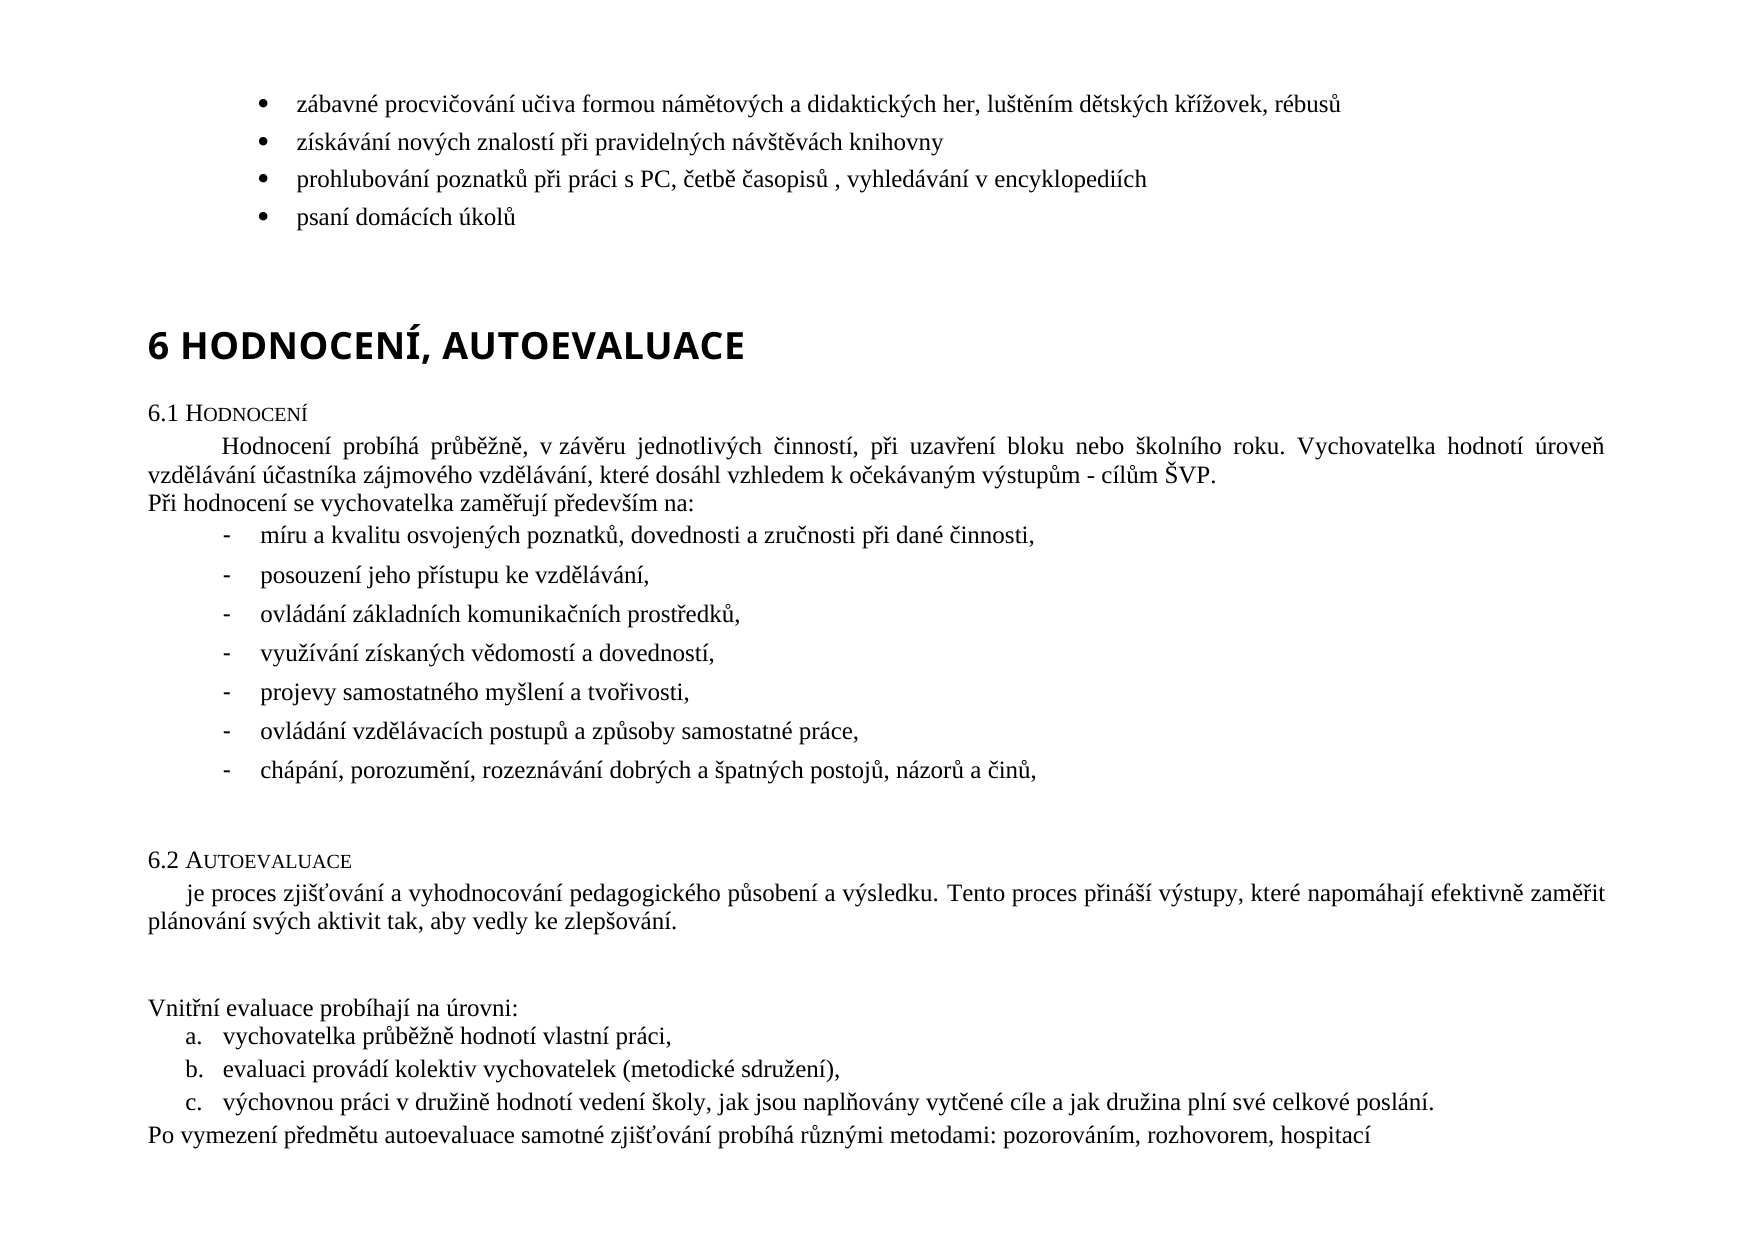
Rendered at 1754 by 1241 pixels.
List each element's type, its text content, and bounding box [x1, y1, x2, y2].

subtitle 6.2 Autoevaluace [148, 845, 1606, 874]
text Hodnocení probíhá průběžně, v závěru jednotlivých činností, při uzavření bloku nebo školního roku. Vychovatelka hodnotí úroveň vzdělávání účastníka zájmového vzdělávání, které dosáhl vzhledem k očekávaným výstupům - cílům ŠVP. [148, 431, 1606, 488]
list míru a kvalitu osvojených poznatků, dovednosti a zručnosti při dané činnosti, [223, 517, 1606, 551]
text Po vymezení předmětu autoevaluace samotné zjišťování probíhá různými metodami: pozorováním, rozhovorem, hospitací [148, 1120, 1606, 1149]
subtitle 6.1 Hodnocení [148, 398, 1606, 427]
subtitle 6 HODNOCENÍ, AUTOEVALUACE [148, 319, 1606, 370]
list zábavné procvičování učiva formou námětových a didaktických her, luštěním dětských křížovek, rébusů [259, 89, 1606, 117]
list posouzení jeho přístupu ke vzdělávání, [223, 556, 1606, 590]
list evaluaci provádí kolektiv vychovatelek (metodické sdružení), [185, 1054, 1606, 1083]
list prohlubování poznatků při práci s PC, četbě časopisů , vyhledávání v encyklopediích [259, 164, 1606, 193]
list výchovnou práci v družině hodnotí vedení školy, jak jsou naplňovány vytčené cíle a jak družina plní své celkové poslání. [185, 1087, 1606, 1116]
list získávání nových znalostí při pravidelných návštěvách knihovny [259, 127, 1606, 155]
list chápání, porozumění, rozeznávání dobrých a špatných postojů, názorů a činů, [223, 752, 1606, 786]
text Při hodnocení se vychovatelka zaměřují především na: [148, 488, 1606, 517]
list vychovatelka průběžně hodnotí vlastní práci, [185, 1021, 1606, 1050]
list využívání získaných vědomostí a dovedností, [223, 635, 1606, 669]
text je proces zjišťování a vyhodnocování pedagogického působení a výsledku. Tento proces přináší výstupy, které napomáhají efektivně zaměřit plánování svých aktivit tak, aby vedly ke zlepšování. [148, 878, 1606, 935]
list projevy samostatného myšlení a tvořivosti, [223, 674, 1606, 708]
list ovládání základních komunikačních prostředků, [223, 596, 1606, 629]
text Vnitřní evaluace probíhají na úrovni: [148, 993, 1606, 1021]
list psaní domácích úkolů [259, 202, 1606, 231]
list ovládání vzdělávacích postupů a způsoby samostatné práce, [223, 713, 1606, 747]
